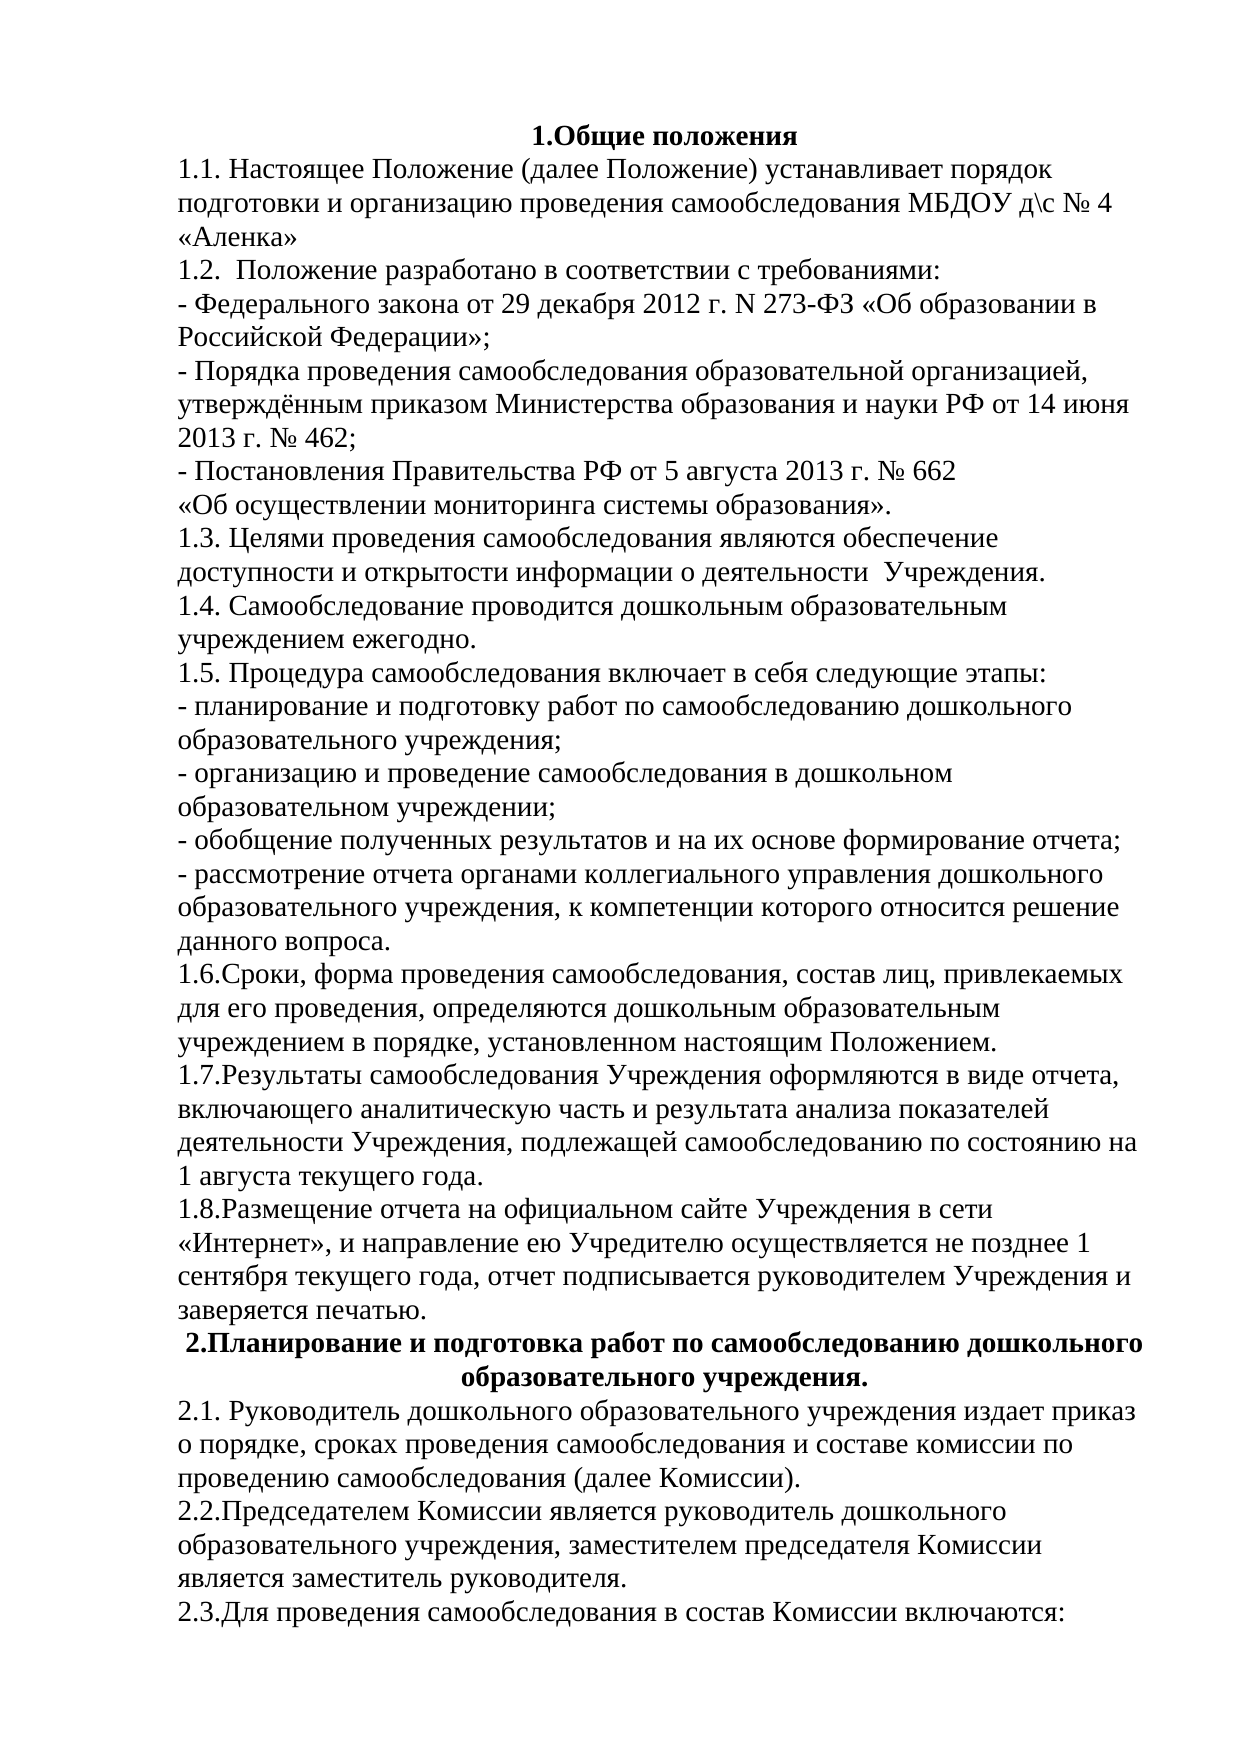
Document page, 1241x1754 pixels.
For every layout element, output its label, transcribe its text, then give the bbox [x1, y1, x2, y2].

text - планирование и подготовку работ по самообследованию дошкольного образовательного учреждения; [177, 688, 1152, 755]
text подготовки и организацию проведения самообследования МБДОУ д\с № 4 «Аленка» [177, 185, 1152, 252]
text 1.7.Результаты самообследования Учреждения оформляются в виде отчета, включающего аналитическую часть и результата анализа показателей деятельности Учреждения, подлежащей самообследованию по состоянию на 1 августа текущего года. [177, 1057, 1152, 1191]
text 1.2. Положение разработано в соответствии с требованиями: [177, 252, 1152, 286]
text - Порядка проведения самообследования образовательной организацией, утверждённым приказом Министерства образования и науки РФ от 14 июня 2013 г. № 462; [177, 353, 1152, 453]
text 2.1. Руководитель дошкольного образовательного учреждения издает приказ о порядке, сроках проведения самообследования и составе комиссии по проведению самообследования (далее Комиссии). [177, 1393, 1152, 1493]
text 1.8.Размещение отчета на официальном сайте Учреждения в сети «Интернет», и направление ею Учредителю осуществляется не позднее 1 сентября текущего года, отчет подписывается руководителем Учреждения и заверяется печатью. [177, 1191, 1152, 1326]
text 2.Планирование и подготовка работ по самообследованию дошкольного образовательного учреждения. [177, 1326, 1152, 1393]
text - обобщение полученных результатов и на их основе формирование отчета; [177, 822, 1152, 856]
text 1.6.Сроки, форма проведения самообследования, состав лиц, привлекаемых для его проведения, определяются дошкольным образовательным учреждением в порядке, установленном настоящим Положением. [177, 957, 1152, 1057]
text 1.Общие положения [177, 118, 1152, 152]
text 2.3.Для проведения самообследования в состав Комиссии включаются: [177, 1594, 1152, 1627]
text - организацию и проведение самообследования в дошкольном образовательном учреждении; [177, 755, 1152, 822]
text 1.1. Настоящее Положение (далее Положение) устанавливает порядок [177, 152, 1152, 185]
text - Федерального закона от 29 декабря 2012 г. N 273-ФЗ «Об образовании в Российской Федерации»; [177, 286, 1152, 353]
text - Постановления Правительства РФ от 5 августа 2013 г. № 662 [177, 453, 1152, 487]
text 1.4. Самообследование проводится дошкольным образовательным учреждением ежегодно. [177, 588, 1152, 655]
text 1.3. Целями проведения самообследования являются обеспечение доступности и открытости информации о деятельности Учреждения. [177, 521, 1152, 588]
text 1.5. Процедура самообследования включает в себя следующие этапы: [177, 655, 1152, 688]
text 2.2.Председателем Комиссии является руководитель дошкольного образовательного учреждения, заместителем председателя Комиссии является заместитель руководителя. [177, 1493, 1152, 1594]
text - рассмотрение отчета органами коллегиального управления дошкольного образовательного учреждения, к компетенции которого относится решение данного вопроса. [177, 856, 1152, 957]
text «Об осуществлении мониторинга системы образования». [177, 487, 1152, 521]
